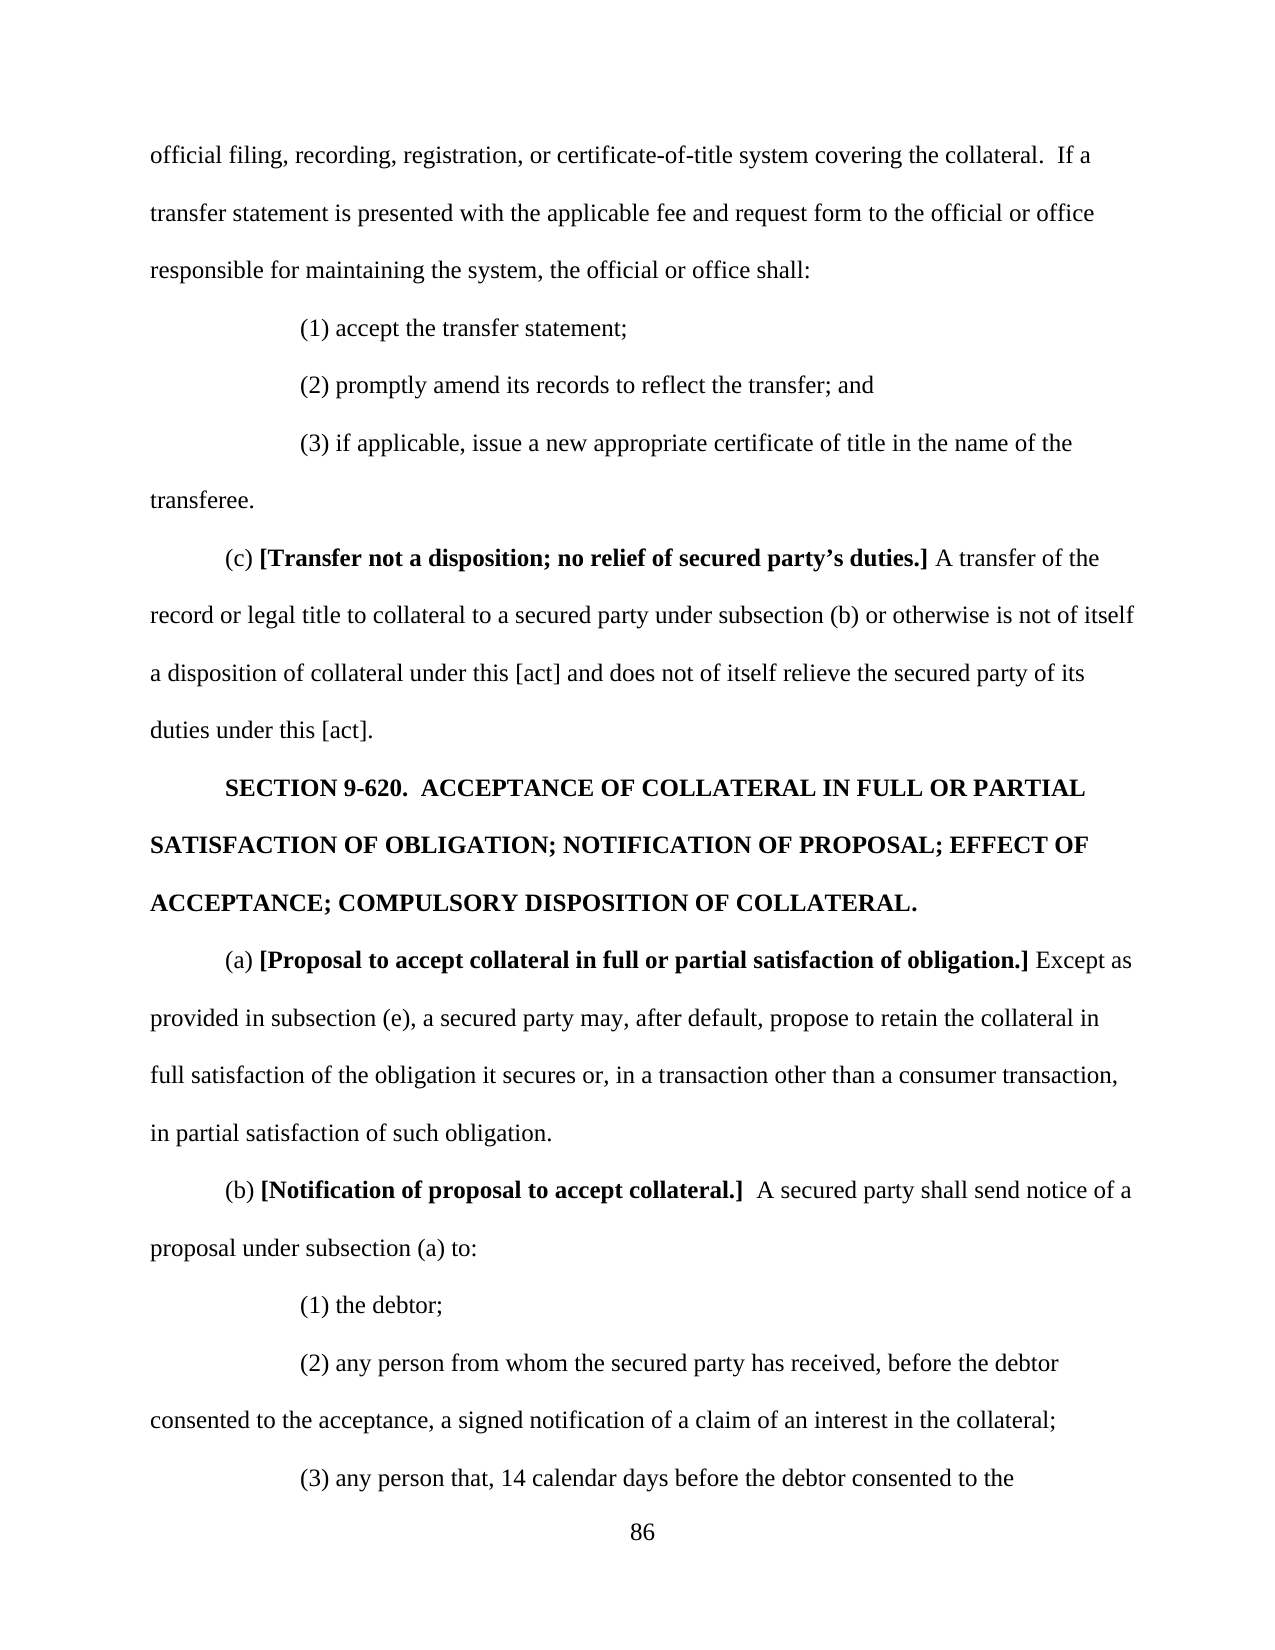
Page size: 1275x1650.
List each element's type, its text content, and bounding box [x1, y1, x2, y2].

text (2) any person from whom the secured party has received, before the debtor consented to the acceptance, a signed notification of a claim of an interest in the collateral; [150, 1348, 1134, 1434]
text (1) accept the transfer statement; [150, 313, 1134, 342]
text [150, 1463, 1134, 1492]
text (2) promptly amend its records to reflect the transfer; and [150, 371, 1134, 399]
text (b) [Notification of proposal to accept collateral.] A secured party shall send notice of a proposal under subsection (a) to: [150, 1176, 1134, 1262]
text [150, 141, 1134, 284]
subtitle SECTION 9-620. ACCEPTANCE OF COLLATERAL IN FULL OR PARTIAL SATISFACTION OF OBLIGATION; NOTIFICATION OF PROPOSAL; EFFECT OF ACCEPTANCE; COMPULSORY DISPOSITION OF COLLATERAL. [150, 773, 1134, 917]
text (3) if applicable, issue a new appropriate certificate of title in the name of the transferee. [150, 428, 1134, 514]
text (c) [Transfer not a disposition; no relief of secured party’s duties.] A transfer of the record or legal title to collateral to a secured party under subsection (b) or otherwise is not of itself a disposition of collateral under this [act] and does not of itself relieve the secured party of its duties under this [act]. [150, 543, 1134, 744]
text (a) [Proposal to accept collateral in full or partial satisfaction of obligation.] Except as provided in subsection (e), a secured party may, after default, propose to retain the collateral in full satisfaction of the obligation it secures or, in a transaction other than a consumer transaction, in partial satisfaction of such obligation. [150, 946, 1134, 1147]
text (1) the debtor; [150, 1291, 1134, 1319]
